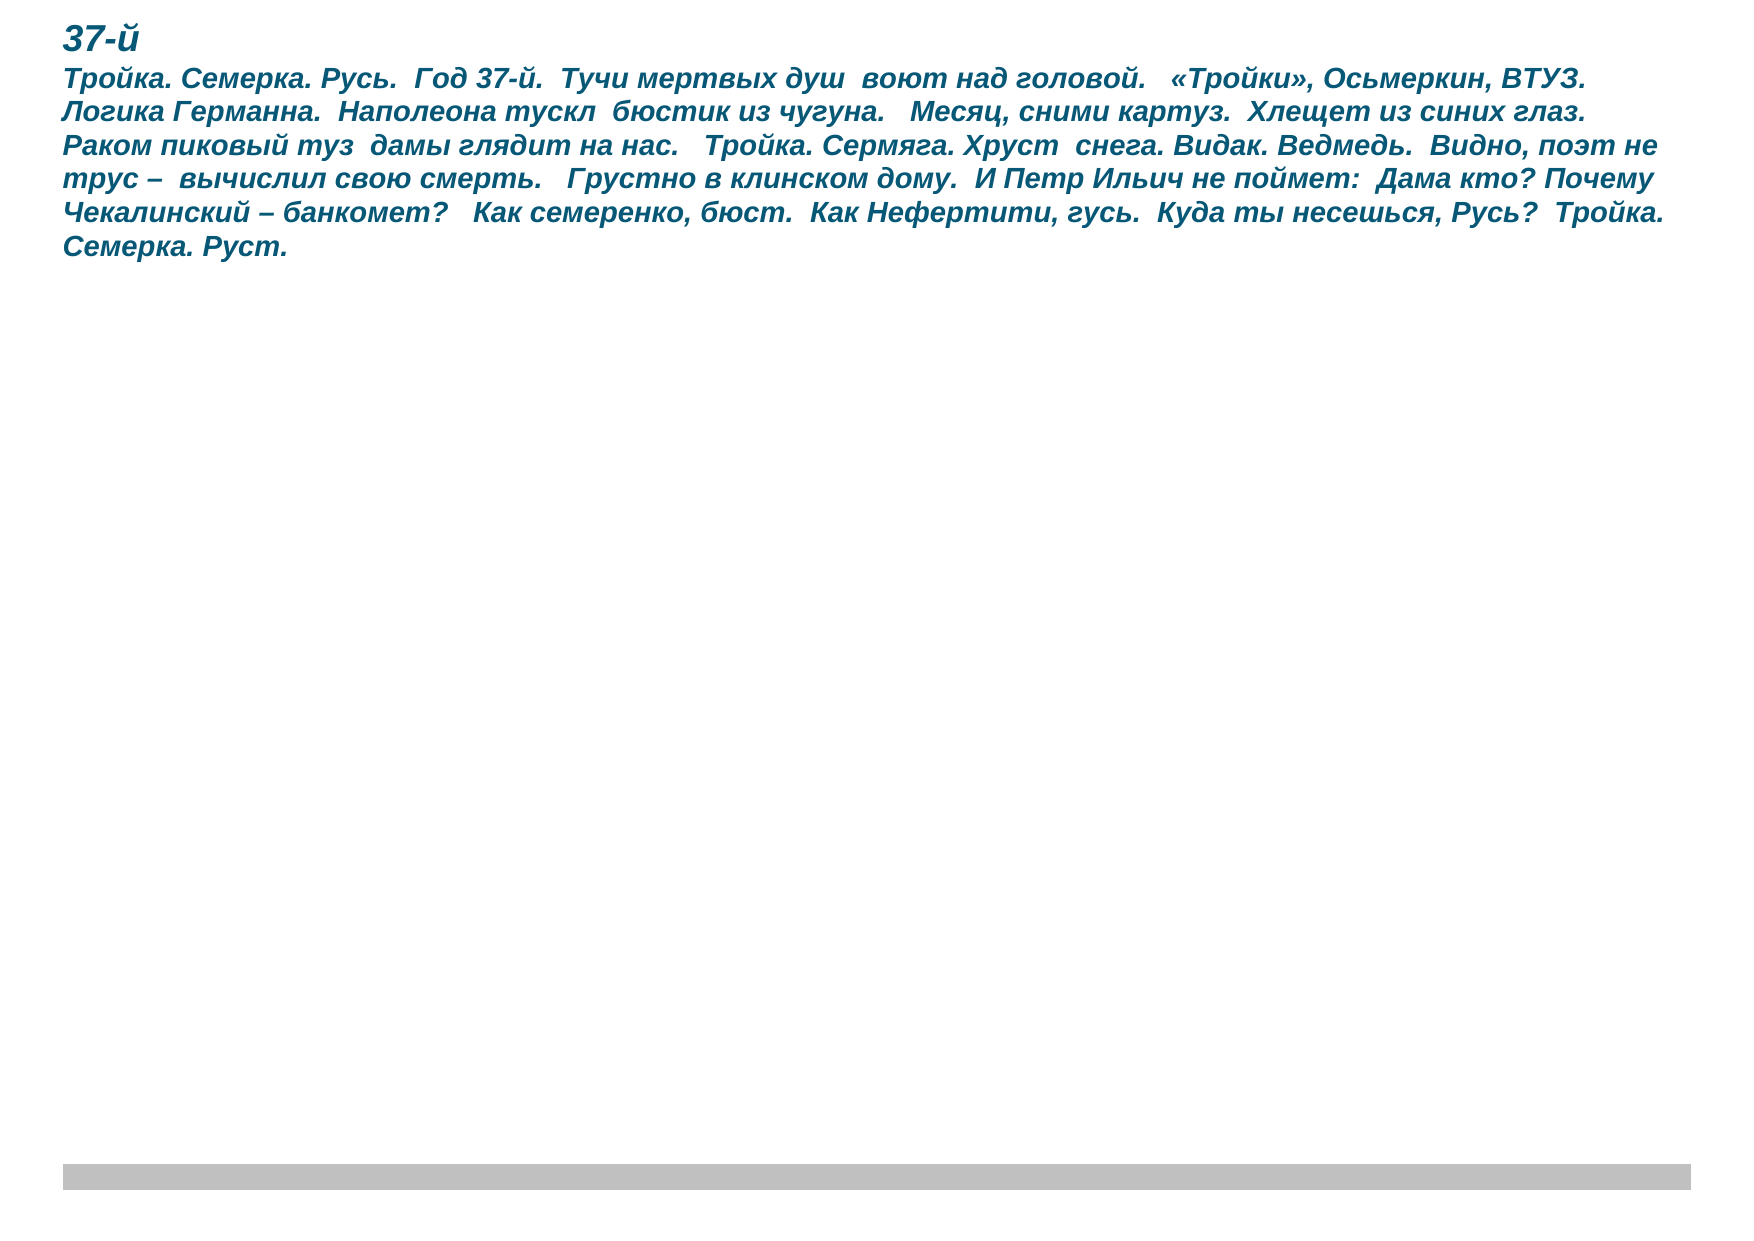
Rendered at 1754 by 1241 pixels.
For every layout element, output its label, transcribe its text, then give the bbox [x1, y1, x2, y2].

text Тройка. Семерка. Русь. [62, 61, 1691, 262]
subtitle 37-й [62, 17, 1691, 60]
